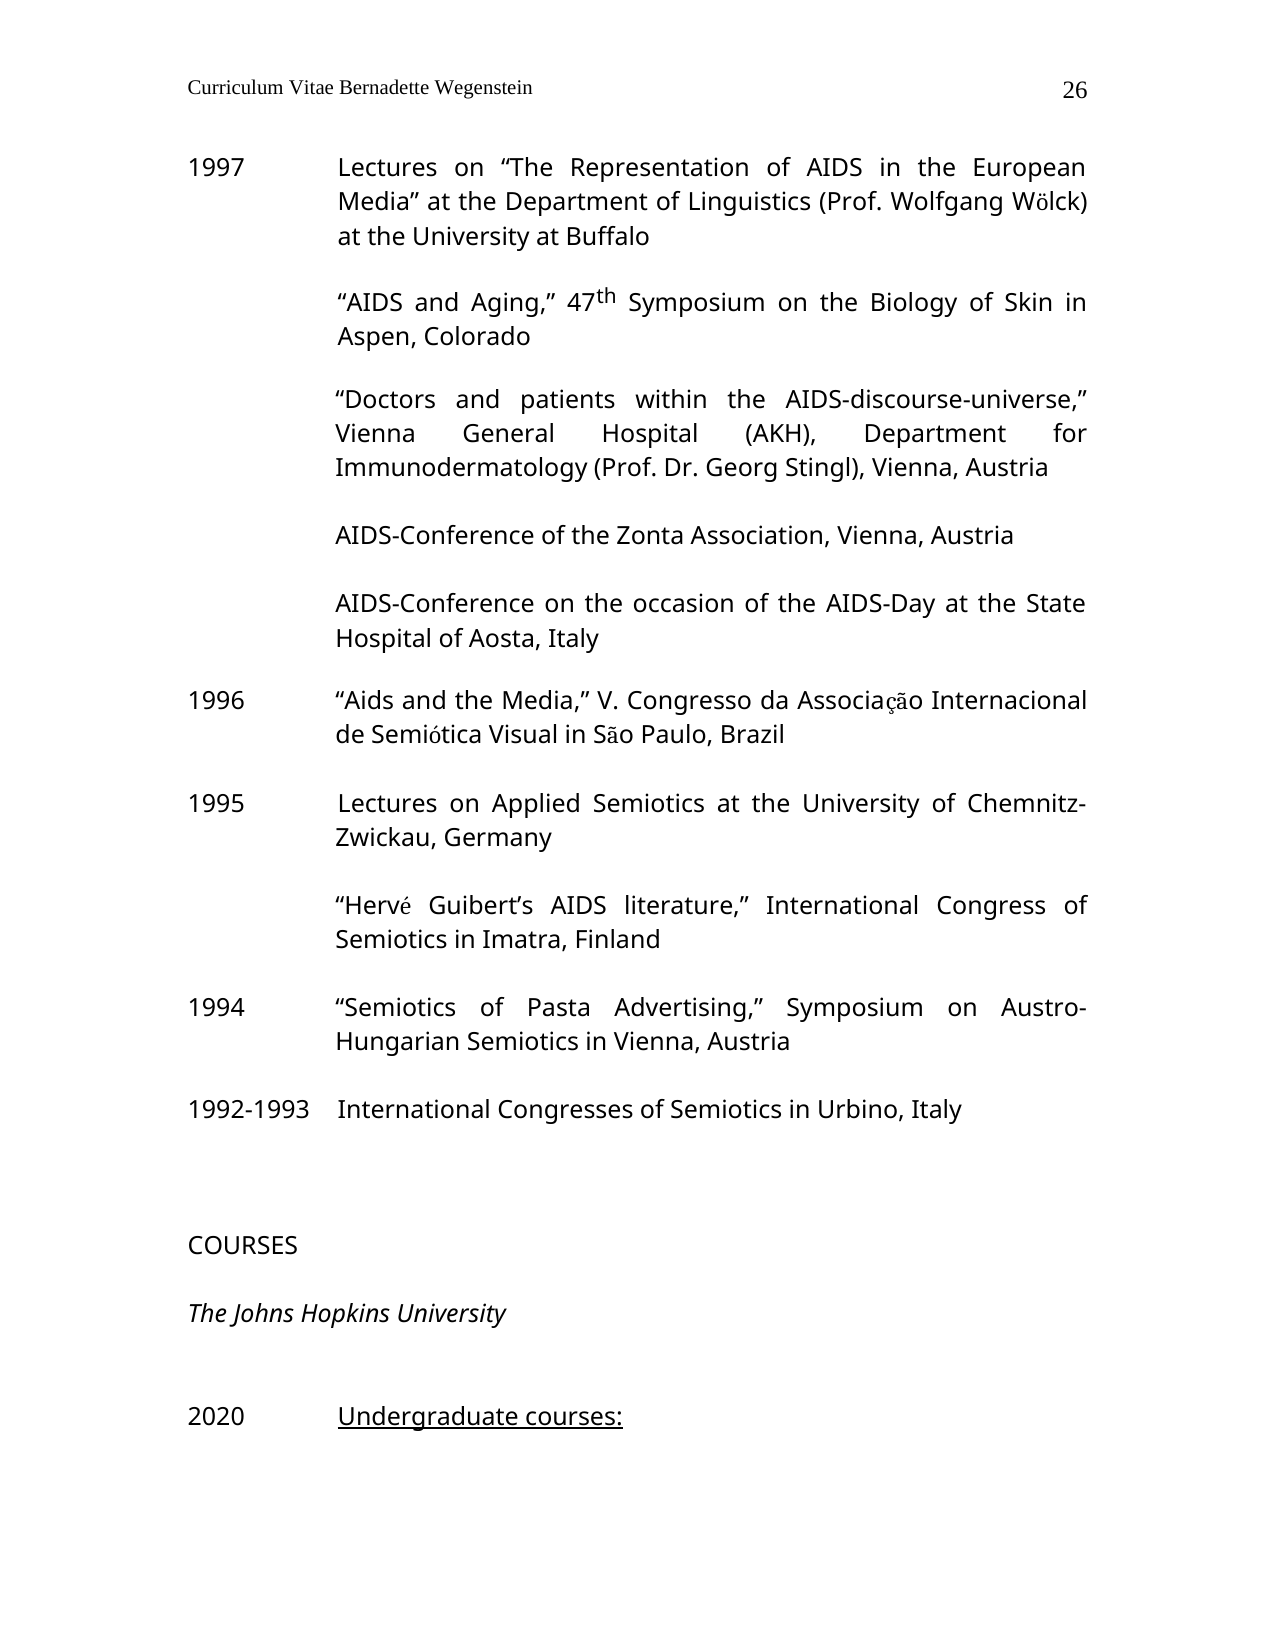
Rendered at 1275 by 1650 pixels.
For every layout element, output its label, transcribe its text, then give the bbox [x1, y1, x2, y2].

text The Johns Hopkins University [187, 1296, 1087, 1330]
text 2020 Undergraduate courses: [187, 1398, 1087, 1432]
text “AIDS and Aging,” 47th Symposium on the Biology of Skin in Aspen, Colorado [187, 281, 1087, 353]
text COURSES [187, 1228, 1087, 1262]
text “Doctors and patients within the AIDS-discourse-universe,” Vienna General Hospital (AKH), Department for Immunodermatology (Prof. Dr. Georg Stingl), Vienna, Austria [335, 382, 1087, 484]
text “Hervé Guibert’s AIDS literature,” International Congress of Semiotics in Imatra, Finland [335, 887, 1087, 956]
text 1992-1993 International Congresses of Semiotics in Urbino, Italy [187, 1092, 1087, 1126]
text 1997 Lectures on “The Representation of AIDS in the European Media” at the Department of Linguistics (Prof. Wolfgang Wölck) at the University at Buffalo [187, 150, 1087, 252]
text AIDS-Conference on the occasion of the AIDS-Day at the State Hospital of Aosta, Italy [335, 586, 1087, 654]
text 1995 Lectures on Applied Semiotics at the University of Chemnitz-Zwickau, Germany [187, 785, 1087, 853]
text 1996 “Aids and the Media,” V. Congresso da Associação Internacional de Semiótica Visual in São Paulo, Brazil [187, 683, 1087, 751]
text AIDS-Conference of the Zonta Association, Vienna, Austria [335, 518, 1087, 552]
text 1994 “Semiotics of Pasta Advertising,” Symposium on Austro-Hungarian Semiotics in Vienna, Austria [187, 989, 1087, 1058]
